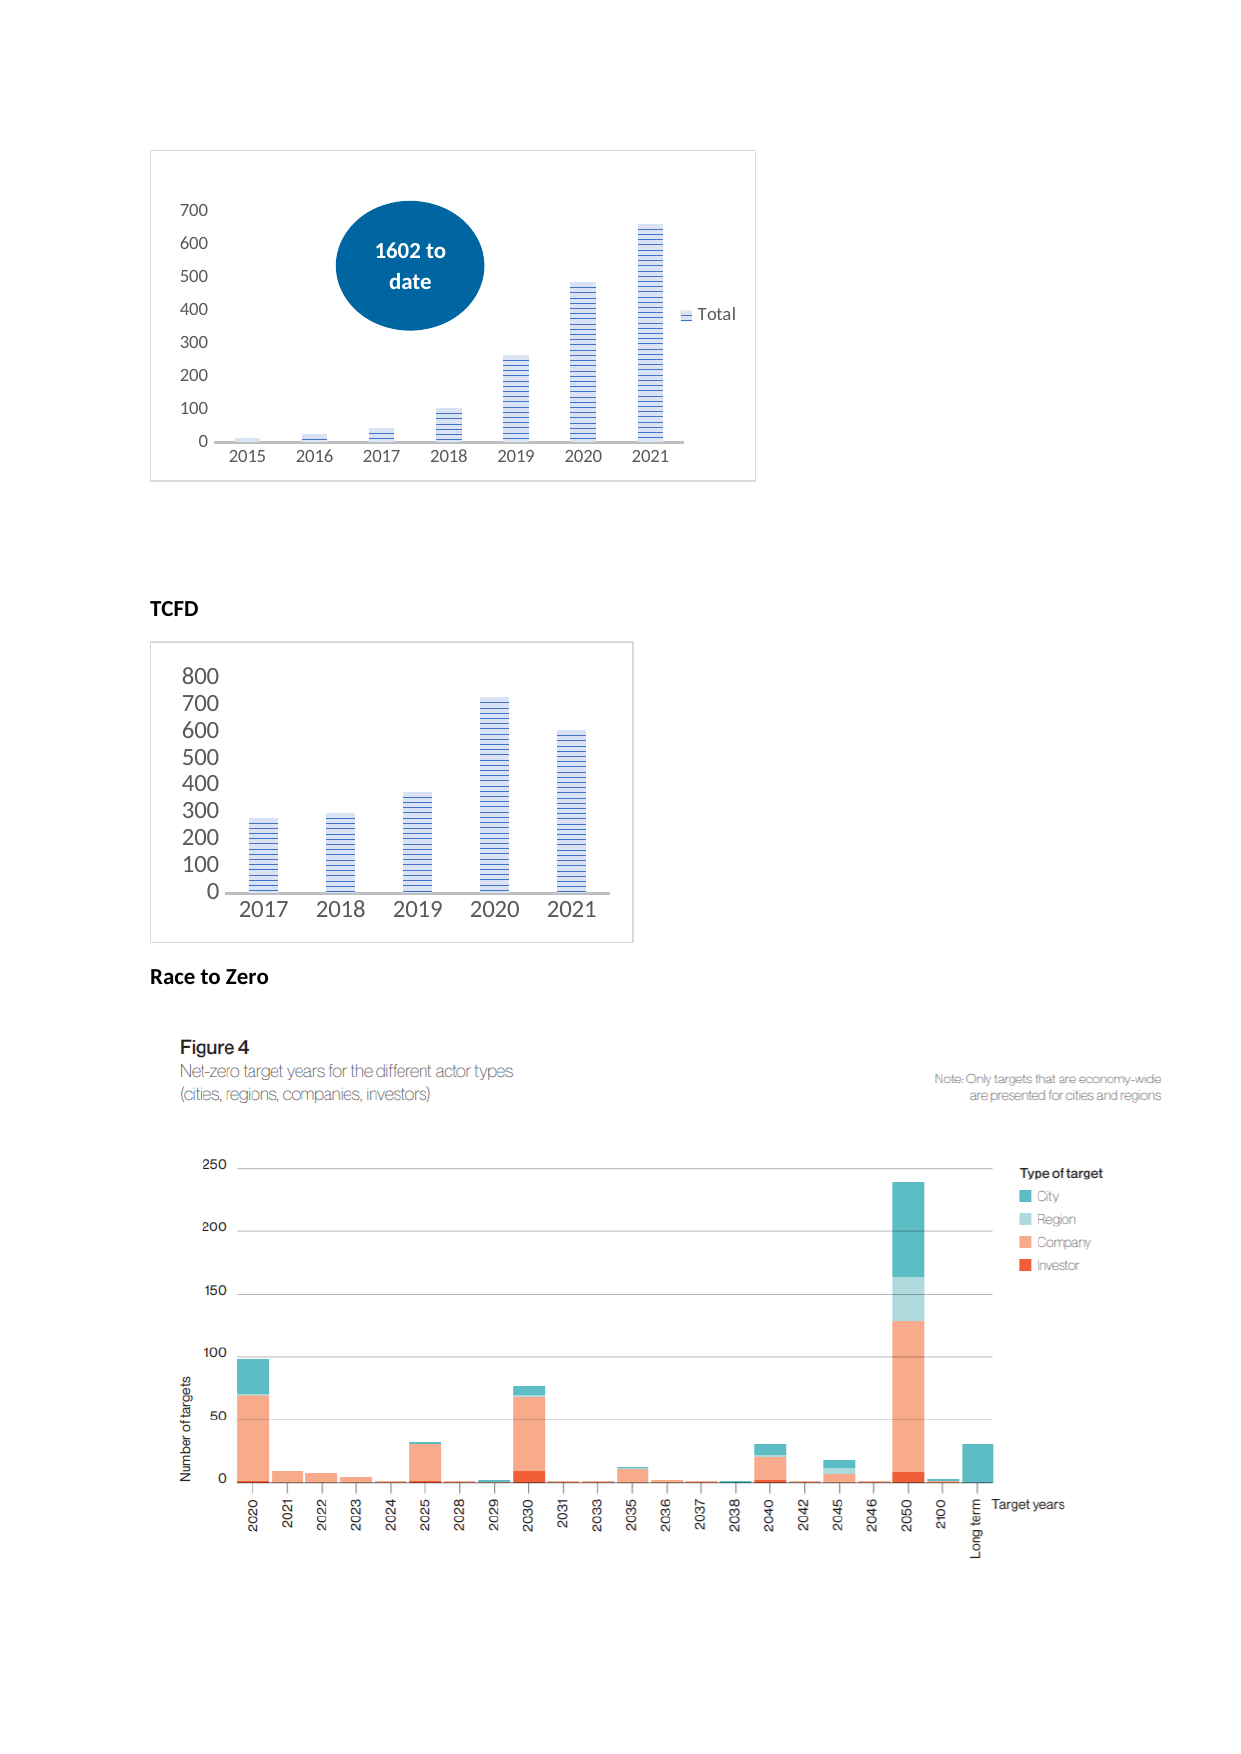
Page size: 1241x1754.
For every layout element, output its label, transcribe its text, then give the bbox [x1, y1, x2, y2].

text TCFD [150, 594, 1090, 623]
picture [154, 1009, 1186, 1589]
text Race to Zero [150, 962, 1090, 990]
